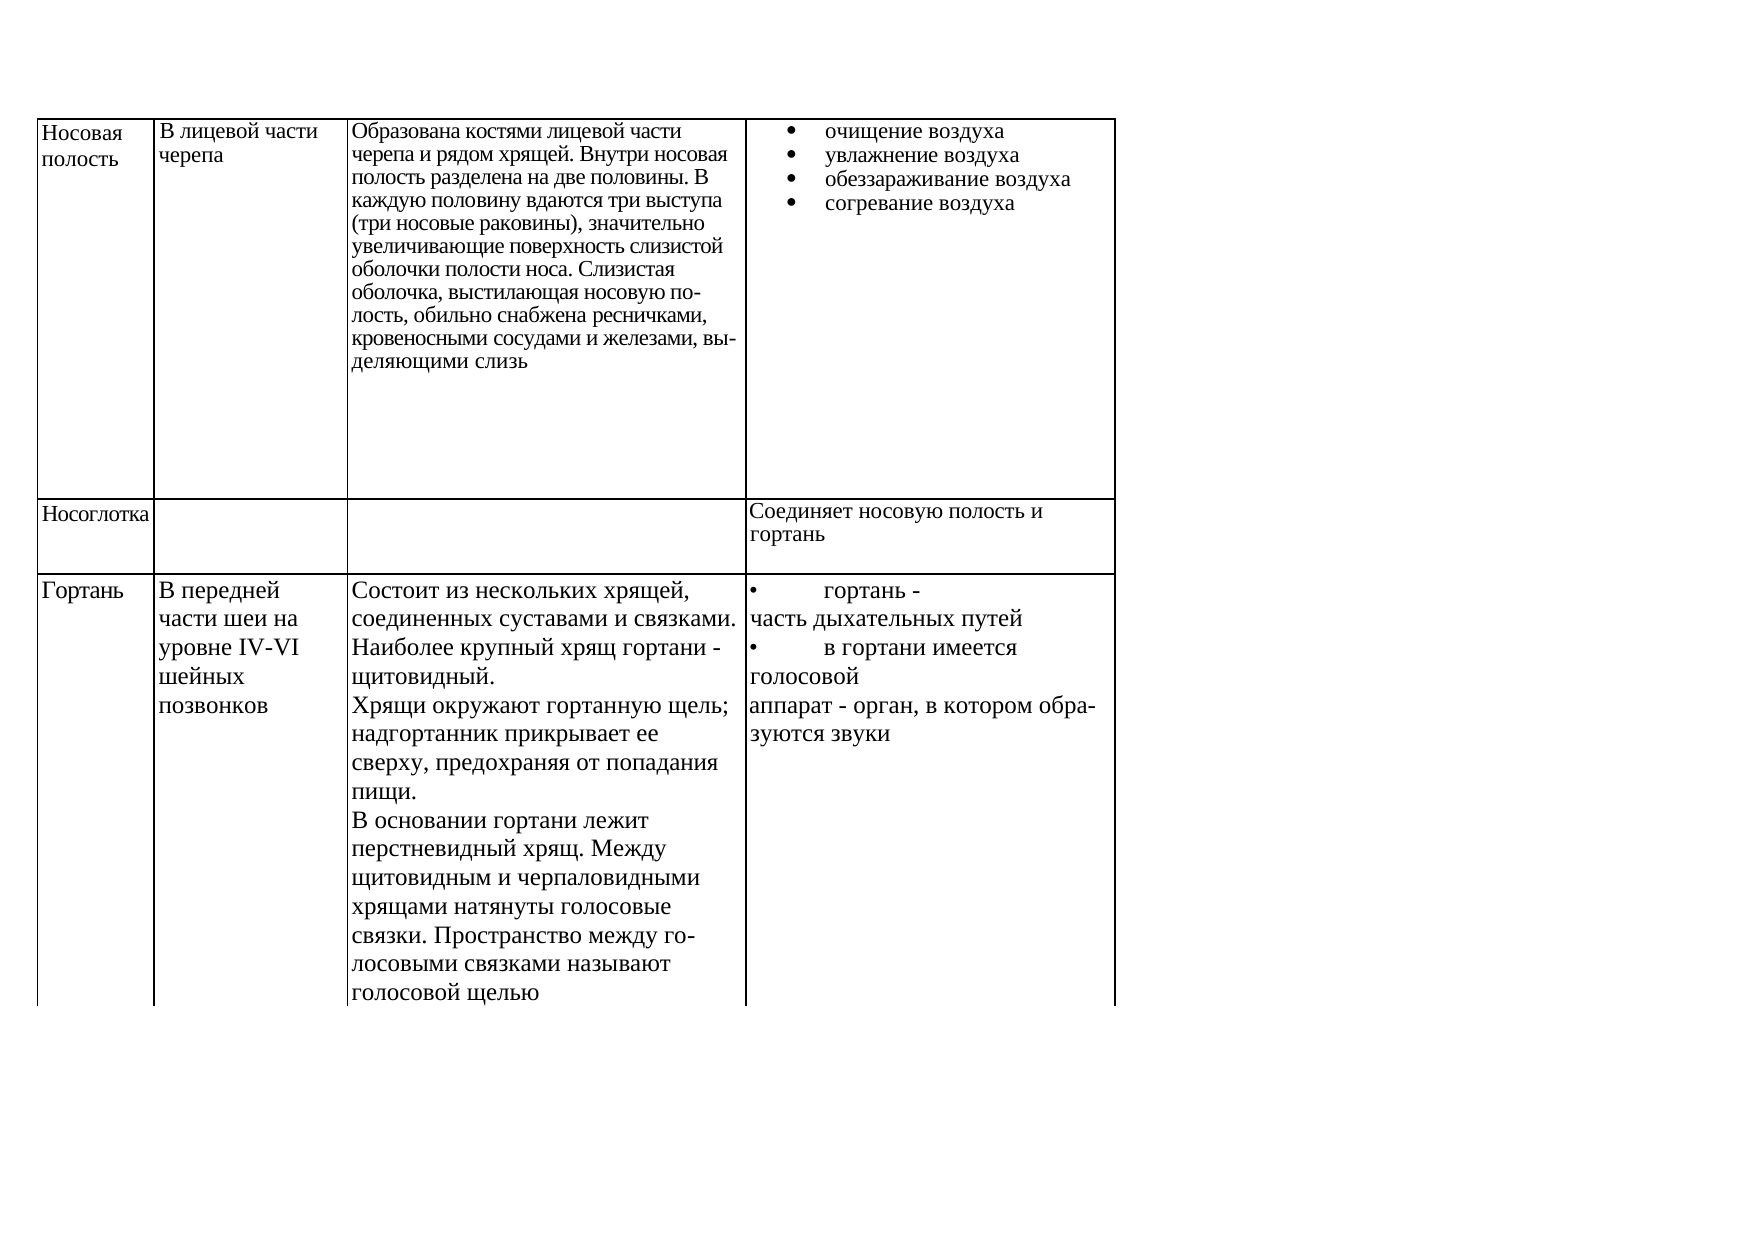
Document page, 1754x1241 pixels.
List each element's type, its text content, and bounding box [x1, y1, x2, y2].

table_cell [155, 500, 347, 573]
table_cell [348, 500, 745, 573]
table_cell Носовая полость [38, 120, 153, 498]
table_cell Гортань [38, 575, 153, 1006]
table_cell В лицевой части черепа [155, 120, 347, 498]
table_cell Носоглотка [38, 500, 153, 573]
table_cell • гортань - часть дыхательных путей • в гортани имеется голосовой аппарат - орган, в котором образуются звуки [747, 575, 1114, 1006]
table_cell очищение воздуха увлажнение воздуха обеззараживание воздуха согревание воздуха [747, 120, 1114, 498]
table_cell Соединяет носовую полость и гортань [747, 500, 1114, 573]
table_cell В передней части шеи на уровне IV-VI шейных позвонков [155, 575, 347, 1006]
table_cell Образована костями лицевой части черепа и рядом хрящей. Внутри носовая полость разделена на две половины. В каждую половину вдаются три выступа (три носовые раковины), значительно увеличивающие поверхность слизистой оболочки полости носа. Слизистая оболочка, выстилающая носовую полость, обильно снабжена ресничками, кровеносными сосудами и железами, выделяющими слизь [348, 120, 745, 498]
